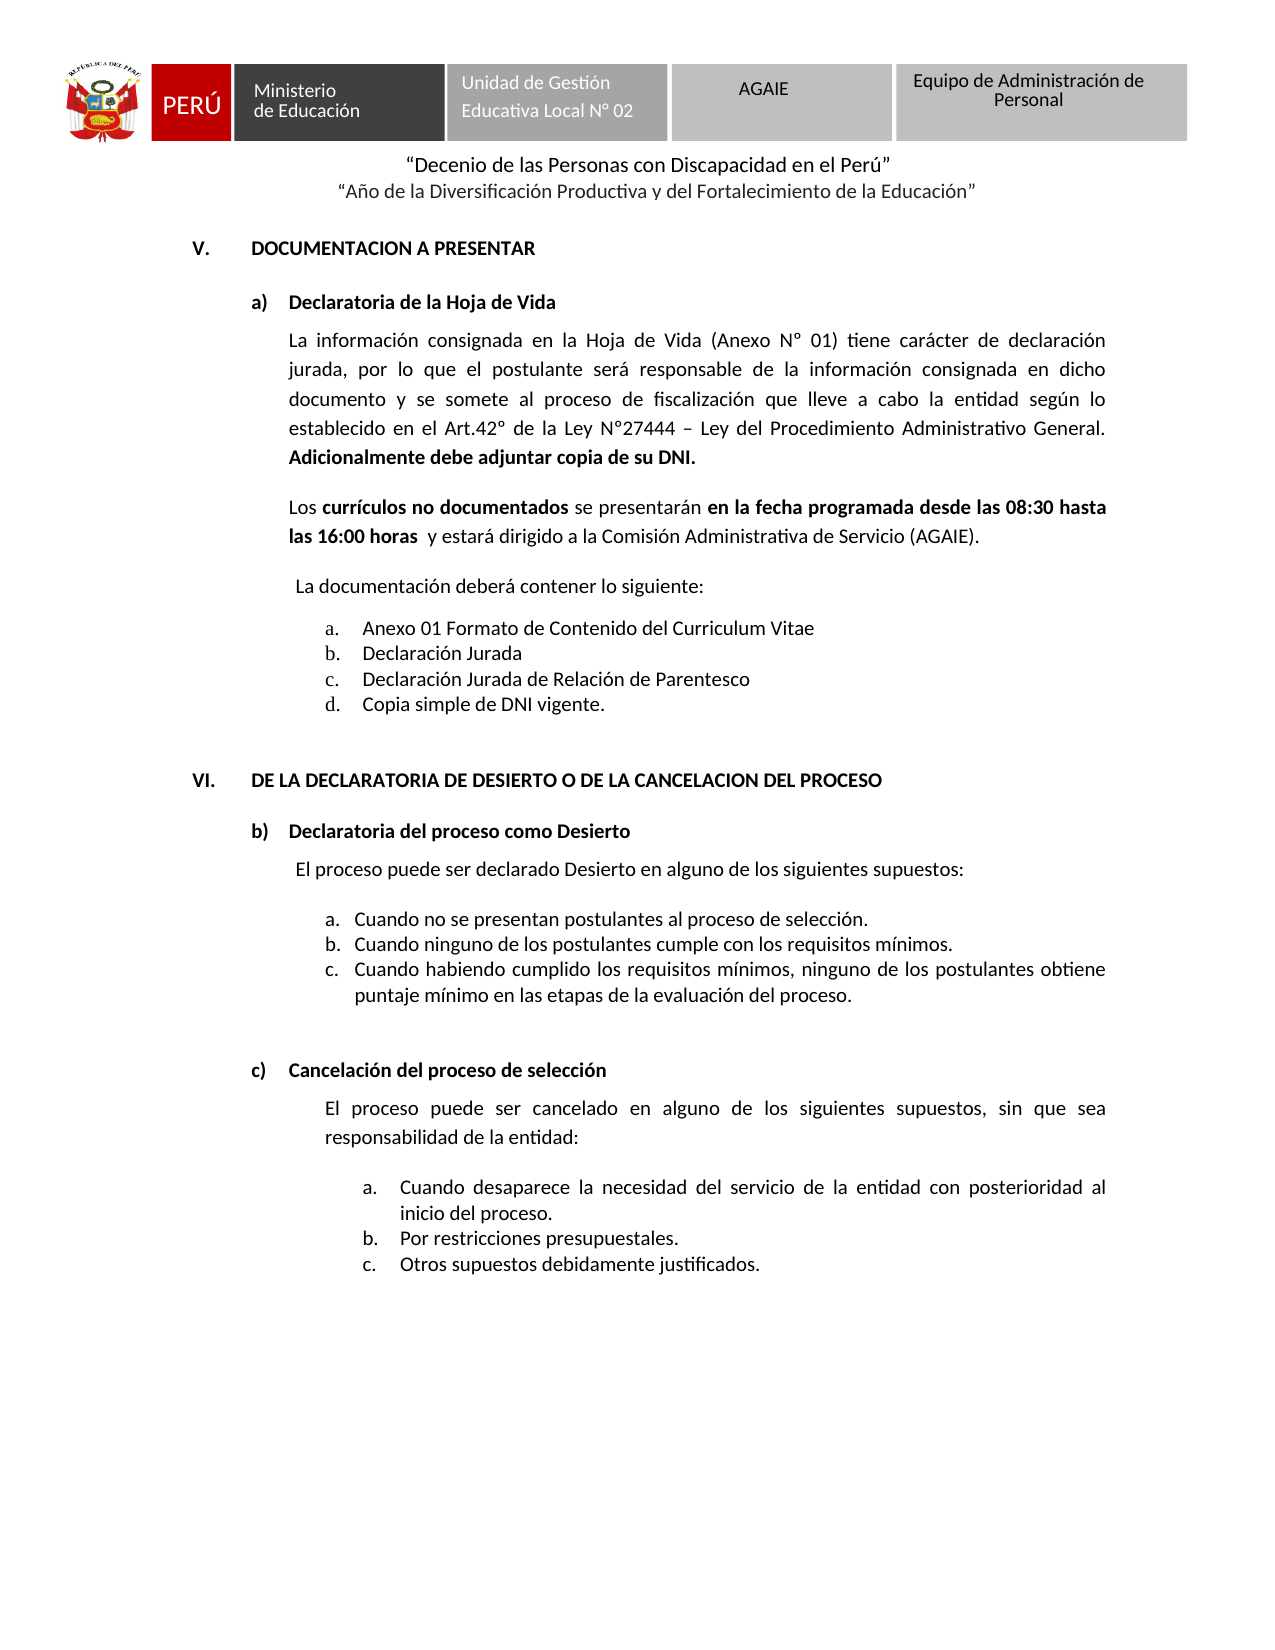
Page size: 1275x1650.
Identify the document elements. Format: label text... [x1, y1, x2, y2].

picture [59, 57, 143, 147]
list Cuando no se presentan postulantes al proceso de selección. [325, 906, 1107, 931]
list DE LA DECLARATORIA DE DESIERTO O DE LA CANCELACION DEL PROCESO [192, 767, 1107, 793]
list Cuando ninguno de los postulantes cumple con los requisitos mínimos. [325, 931, 1107, 957]
list Otros supuestos debidamente justificados. [362, 1251, 1107, 1276]
list Por restricciones presupuestales. [362, 1225, 1107, 1251]
text El proceso puede ser cancelado en alguno de los siguientes supuestos, sin que sea responsabilidad de la entidad: [325, 1095, 1107, 1150]
list Cancelación del proceso de selección [251, 1057, 1107, 1083]
list Copia simple de DNI vigente. [325, 691, 1107, 717]
text El proceso puede ser declarado Desierto en alguno de los siguientes supuestos: [295, 856, 1107, 881]
text La información consignada en la Hoja de Vida (Anexo Nº 01) tiene carácter de declaración jurada, por lo que el postulante será responsable de la información consignada en dicho documento y se somete al proceso de fiscalización que lleve a cabo la entidad según lo establecido en el Art.42º de la Ley Nº27444 – Ley del Procedimiento Administrativo General. Adicionalmente debe adjuntar copia de su DNI. [288, 327, 1107, 469]
list Cuando desaparece la necesidad del servicio de la entidad con posterioridad al inicio del proceso. [362, 1174, 1107, 1225]
text La documentación deberá contener lo siguiente: [251, 573, 1107, 599]
text Los currículos no documentados se presentarán en la fecha programada desde las 08:30 hasta las 16:00 horas y estará dirigido a la Comisión Administrativa de Servicio (AGAIE). [288, 494, 1107, 549]
list Declaratoria de la Hoja de Vida [251, 289, 1107, 315]
list Anexo 01 Formato de Contenido del Curriculum Vitae [325, 615, 1107, 640]
list Declaración Jurada [325, 640, 1107, 666]
list Cuando habiendo cumplido los requisitos mínimos, ninguno de los postulantes obtiene puntaje mínimo en las etapas de la evaluación del proceso. [325, 957, 1107, 1007]
list Declaratoria del proceso como Desierto [251, 818, 1107, 843]
list Declaración Jurada de Relación de Parentesco [325, 666, 1107, 691]
list DOCUMENTACION A PRESENTAR [192, 235, 1107, 260]
